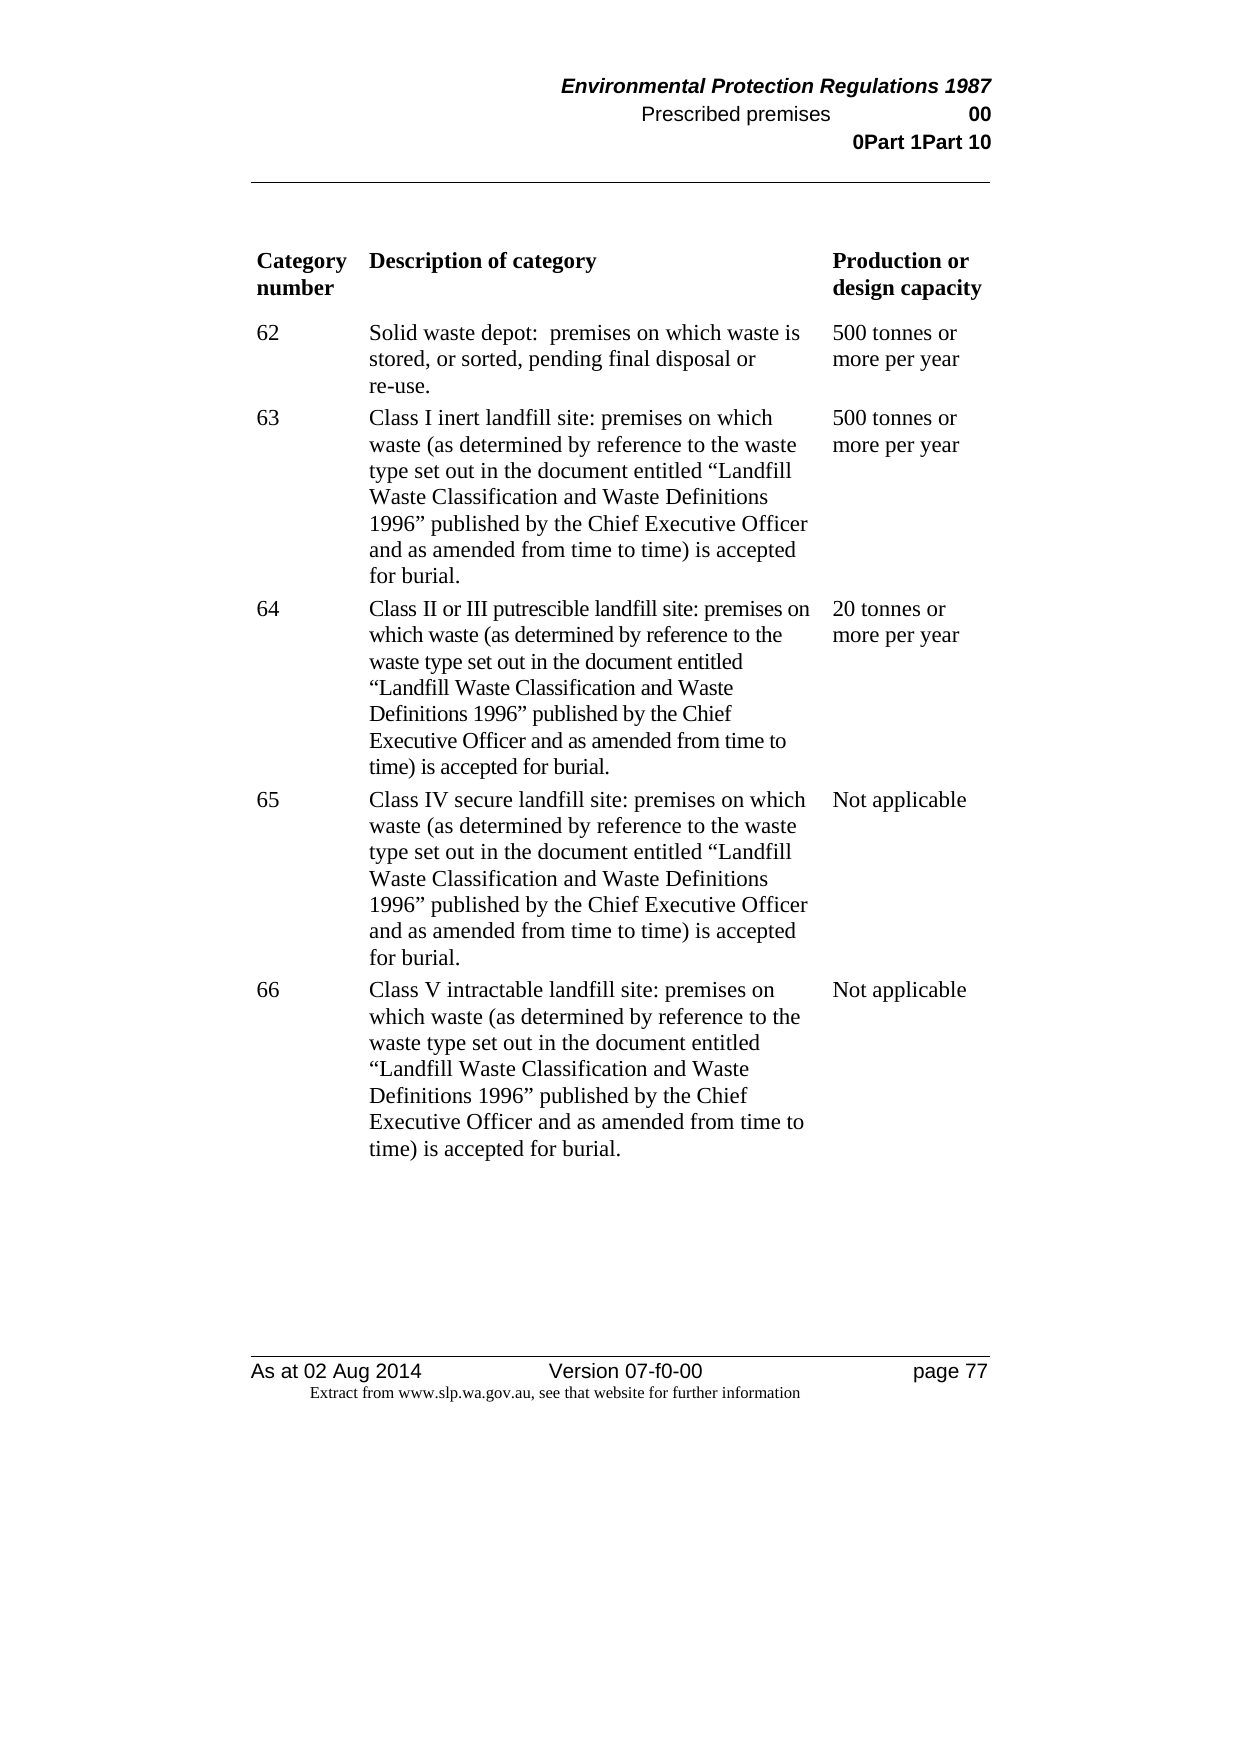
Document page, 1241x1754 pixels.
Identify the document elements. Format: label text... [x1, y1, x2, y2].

table_cell Class II or III putrescible landfill site: premises on which waste (as determined by reference to the waste type set out in the document entitled “Landfill Waste Classification and Waste Definitions 1996” published by the Chief Executive Officer and as amended from time to time) is accepted for burial. [363, 589, 826, 779]
table_cell Class V intractable landfill site: premises on which waste (as determined by reference to the waste type set out in the document entitled “Landfill Waste Classification and Waste Definitions 1996” published by the Chief Executive Officer and as amended from time to time) is accepted for burial. [363, 970, 826, 1161]
table_cell Not applicable [826, 970, 1004, 1161]
table_cell 500 tonnes or more per year [826, 313, 1004, 398]
table_header Production or design capacity [826, 248, 1004, 313]
table_cell Not applicable [826, 780, 1004, 970]
table_cell 62 [251, 313, 363, 398]
table_cell 500 tonnes or more per year [826, 398, 1004, 589]
table_cell 65 [251, 780, 363, 970]
table_header Category number [251, 248, 363, 313]
table_cell 66 [251, 970, 363, 1161]
table_cell 64 [251, 589, 363, 779]
table_header Description of category [363, 248, 826, 313]
table_cell 63 [251, 398, 363, 589]
table_cell Class IV secure landfill site: premises on which waste (as determined by reference to the waste type set out in the document entitled “Landfill Waste Classification and Waste Definitions 1996” published by the Chief Executive Officer and as amended from time to time) is accepted for burial. [363, 780, 826, 970]
table_cell Solid waste depot: premises on which waste is stored, or sorted, pending final disposal or re-use. [363, 313, 826, 398]
table_cell Class I inert landfill site: premises on which waste (as determined by reference to the waste type set out in the document entitled “Landfill Waste Classification and Waste Definitions 1996” published by the Chief Executive Officer and as amended from time to time) is accepted for burial. [363, 398, 826, 589]
table_cell 20 tonnes or more per year [826, 589, 1004, 779]
